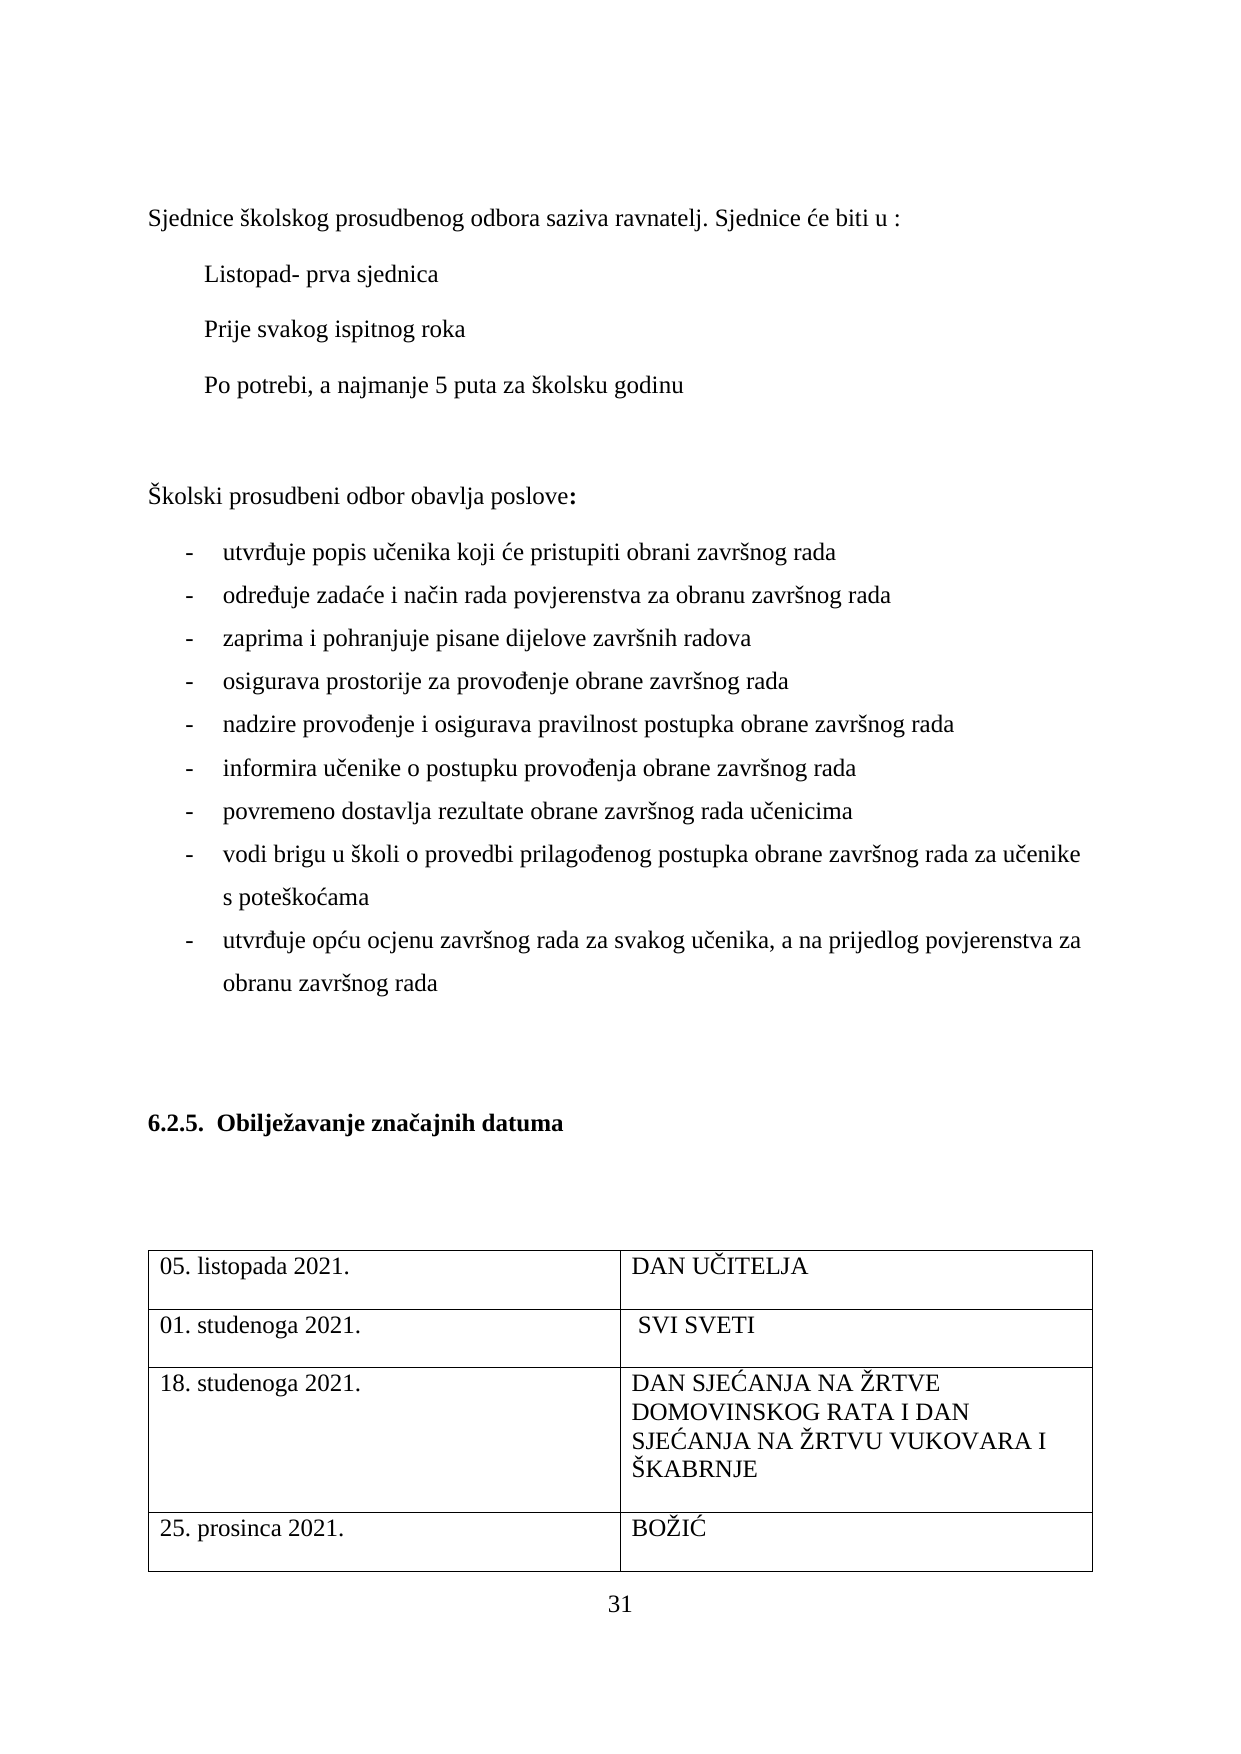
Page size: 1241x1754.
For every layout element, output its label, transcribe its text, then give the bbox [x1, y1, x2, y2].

text Prije svakog ispitnog roka [148, 314, 1092, 343]
subtitle 6.2.5. Obilježavanje značajnih datuma [148, 1108, 1092, 1137]
text Listopad- prva sjednica [148, 259, 1092, 288]
table_cell BOŽIĆ [621, 1513, 1092, 1571]
table_cell 25. prosinca 2021. [149, 1513, 620, 1571]
list utvrđuje popis učenika koji će pristupiti obrani završnog rada [185, 537, 1092, 566]
list zaprima i pohranjuje pisane dijelove završnih radova [185, 623, 1092, 652]
list osigurava prostorije za provođenje obrane završnog rada [185, 666, 1092, 695]
table_cell 01. studenoga 2021. [149, 1310, 620, 1367]
text Školski prosudbeni odbor obavlja poslove: [148, 481, 1092, 510]
list vodi brigu u školi o provedbi prilagođenog postupka obrane završnog rada za učenike s poteškoćama [185, 839, 1092, 911]
table_cell 18. studenoga 2021. [149, 1368, 620, 1512]
list informira učenike o postupku provođenja obrane završnog rada [185, 753, 1092, 781]
table_cell SVI SVETI [621, 1310, 1092, 1367]
table_header 05. listopada 2021. [149, 1251, 620, 1309]
list utvrđuje opću ocjenu završnog rada za svakog učenika, a na prijedlog povjerenstva za obranu završnog rada [185, 925, 1092, 997]
list nadzire provođenje i osigurava pravilnost postupka obrane završnog rada [185, 709, 1092, 738]
table_header DAN UČITELJA [621, 1251, 1092, 1309]
text Sjednice školskog prosudbenog odbora saziva ravnatelj. Sjednice će biti u : [148, 203, 1092, 232]
table_cell DAN SJEĆANJA NA ŽRTVE DOMOVINSKOG RATA I DAN SJEĆANJA NA ŽRTVU VUKOVARA I ŠKABRNJE [621, 1368, 1092, 1512]
text Po potrebi, a najmanje 5 puta za školsku godinu [148, 370, 1092, 399]
list određuje zadaće i način rada povjerenstva za obranu završnog rada [185, 580, 1092, 609]
list povremeno dostavlja rezultate obrane završnog rada učenicima [185, 796, 1092, 824]
